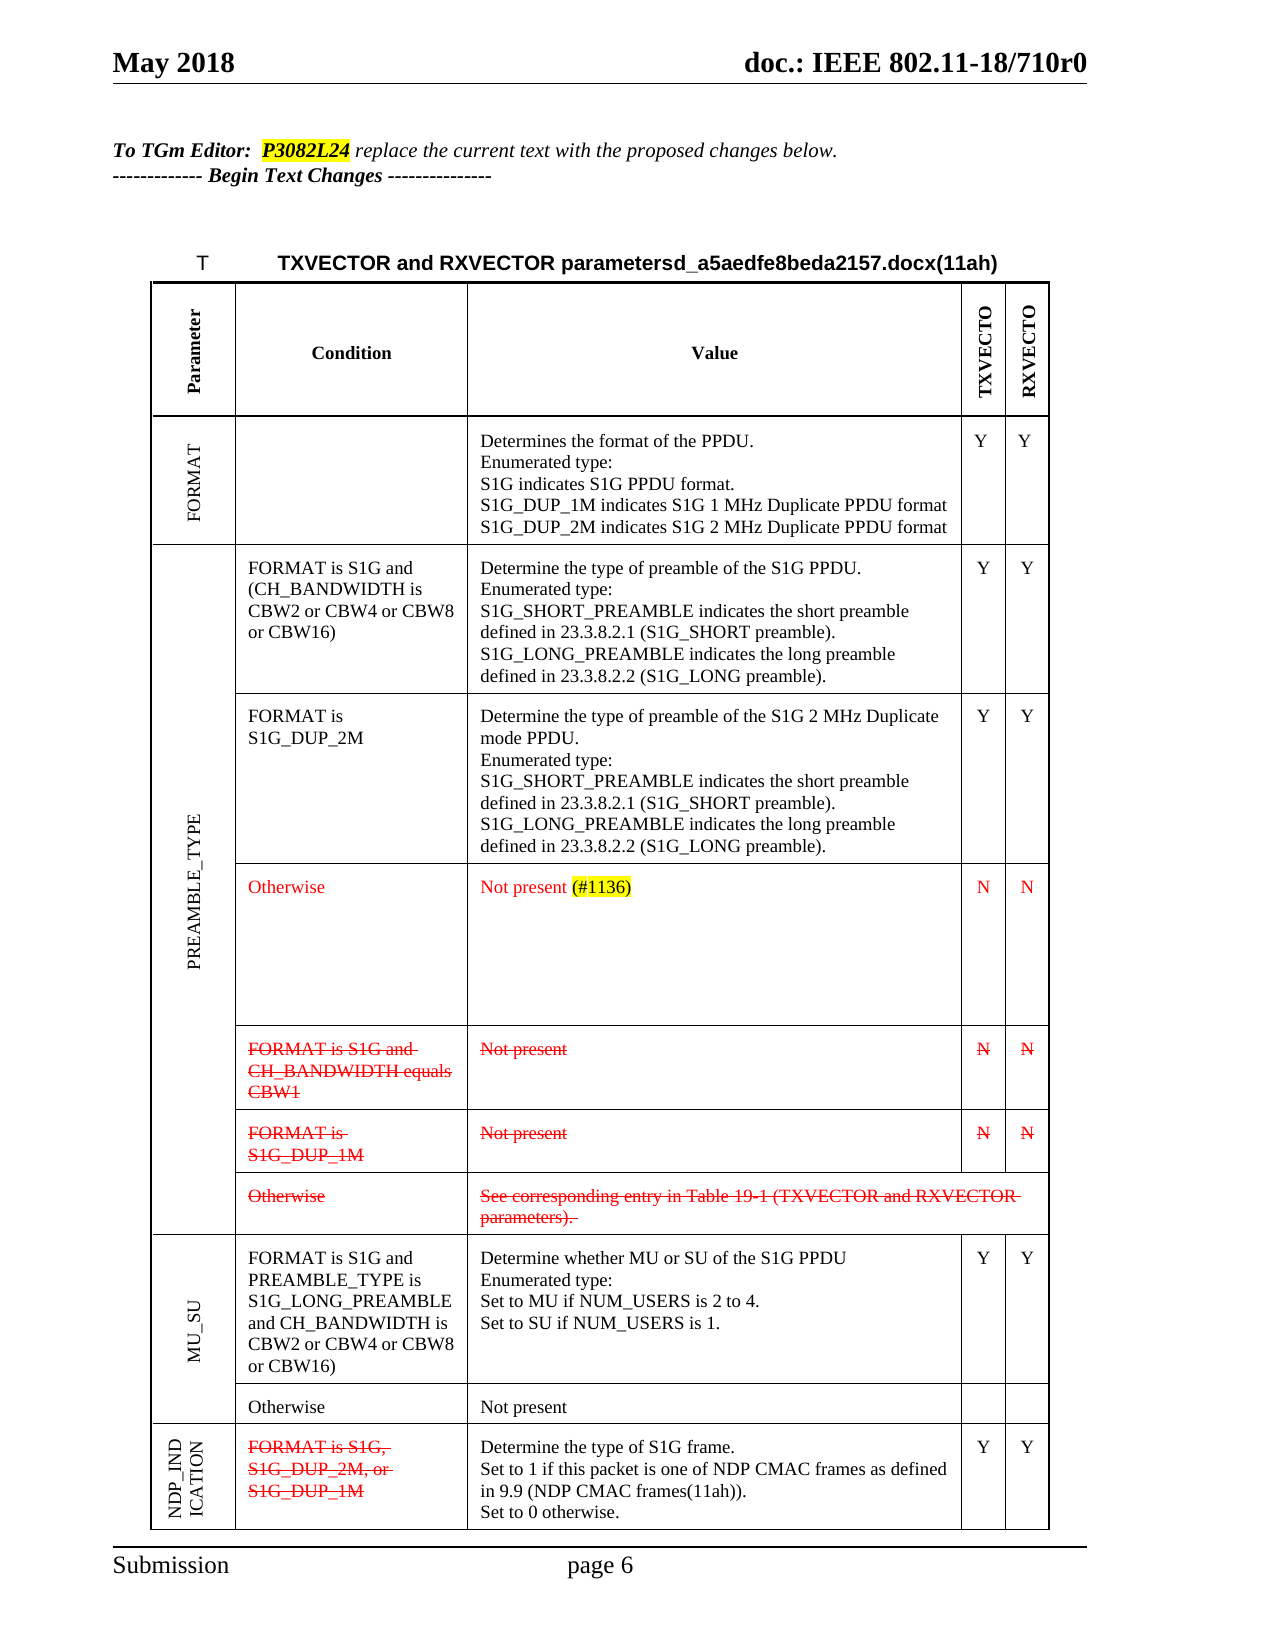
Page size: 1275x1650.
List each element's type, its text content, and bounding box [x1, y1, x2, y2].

table_cell RXVECTOR [1006, 284, 1048, 414]
table_cell Determine the type of preamble of the S1G PPDU. Enumerated type: S1G_SHORT_PREAMBLE indicates the short preamble defined in 23.3.8.2.1 (S1G_SHORT preamble). S1G_LONG_PREAMBLE indicates the long preamble defined in 23.3.8.2.2 (S1G_LONG preamble). [468, 545, 961, 692]
table_cell Y [1006, 545, 1048, 692]
table_cell Y [962, 1424, 1005, 1529]
table_cell Y [1006, 1424, 1048, 1529]
table_cell FORMAT is S1G_DUP_2M [236, 694, 467, 863]
table_cell Not present [468, 1110, 961, 1171]
table_cell FORMAT is S1G_DUP_1M [236, 1110, 467, 1171]
table_cell FORMAT is S1G and CH_BANDWIDTH equals CBW1 [236, 1026, 467, 1109]
table_cell N [962, 1110, 1005, 1171]
table_cell Determine the type of preamble of the S1G 2 MHz Duplicate mode PPDU. Enumerated type: S1G_SHORT_PREAMBLE indicates the short preamble defined in 23.3.8.2.1 (S1G_SHORT preamble). S1G_LONG_PREAMBLE indicates the long preamble defined in 23.3.8.2.2 (S1G_LONG preamble). [468, 694, 961, 863]
table_cell Determine the type of S1G frame. Set to 1 if this packet is one of NDP CMAC frames as defined in 9.9 (NDP CMAC frames(11ah)). Set to 0 otherwise. [468, 1424, 961, 1529]
table_cell See corresponding entry in Table 19-1 (TXVECTOR and RXVECTOR parameters). [468, 1173, 1048, 1234]
table_cell Y [1006, 417, 1048, 544]
table_cell Y [962, 545, 1005, 692]
table_cell [962, 1384, 1005, 1423]
table_cell FORMAT is S1G and (CH_BANDWIDTH is CBW2 or CBW4 or CBW8 or CBW16) [236, 545, 467, 692]
table_cell Not present [468, 1384, 961, 1423]
table_cell Value [468, 284, 961, 414]
table_cell Y [962, 417, 1005, 544]
table_cell FORMAT [152, 416, 235, 544]
table_cell Not present [468, 1026, 961, 1109]
table_cell Determine whether MU or SU of the S1G PPDU Enumerated type: Set to MU if NUM_USERS is 2 to 4. Set to SU if NUM_USERS is 1. [468, 1235, 961, 1382]
table_cell Determines the format of the PPDU. Enumerated type: S1G indicates S1G PPDU format. S1G_DUP_1M indicates S1G 1 MHz Duplicate PPDU format S1G_DUP_2M indicates S1G 2 MHz Duplicate PPDU format [468, 417, 961, 544]
table_cell N [1006, 864, 1048, 1025]
table_cell Y [962, 1235, 1005, 1382]
text To TGm Editor: P3082L24 replace the current text with the proposed changes below. ------------- Begin Text Changes --------------- [112, 137, 1087, 187]
table_cell Otherwise [236, 864, 467, 1025]
table_cell N [1006, 1026, 1048, 1109]
table_cell Not present (#1136) [468, 864, 961, 1025]
table_cell FORMAT is S1G and PREAMBLE_TYPE is S1G_LONG_PREAMBLE and CH_BANDWIDTH is CBW2 or CBW4 or CBW8 or CBW16) [236, 1235, 467, 1382]
table_cell [1006, 1384, 1048, 1423]
table_cell TXVECTOR [962, 284, 1005, 414]
table_cell N [962, 1026, 1005, 1109]
table_cell Otherwise [236, 1173, 467, 1234]
table_cell [236, 417, 467, 544]
table_header TXVECTOR and RXVECTOR parameters (11ah) [151, 238, 1049, 281]
table_cell Condition [236, 284, 467, 414]
table_cell N [962, 864, 1005, 1025]
table_cell Parameter [152, 282, 235, 414]
table_cell FORMAT is S1G, S1G_DUP_2M, or S1G_DUP_1M [236, 1424, 467, 1529]
table_cell NDP_INDICATION [152, 1424, 235, 1529]
table_cell Y [1006, 1235, 1048, 1382]
table_cell Otherwise [236, 1384, 467, 1423]
table_cell Y [1006, 694, 1048, 863]
table_cell PREAMBLE_TYPE [152, 545, 235, 1234]
table_cell N [1006, 1110, 1048, 1171]
table_cell Y [962, 694, 1005, 863]
table_cell MU_SU [152, 1235, 235, 1423]
